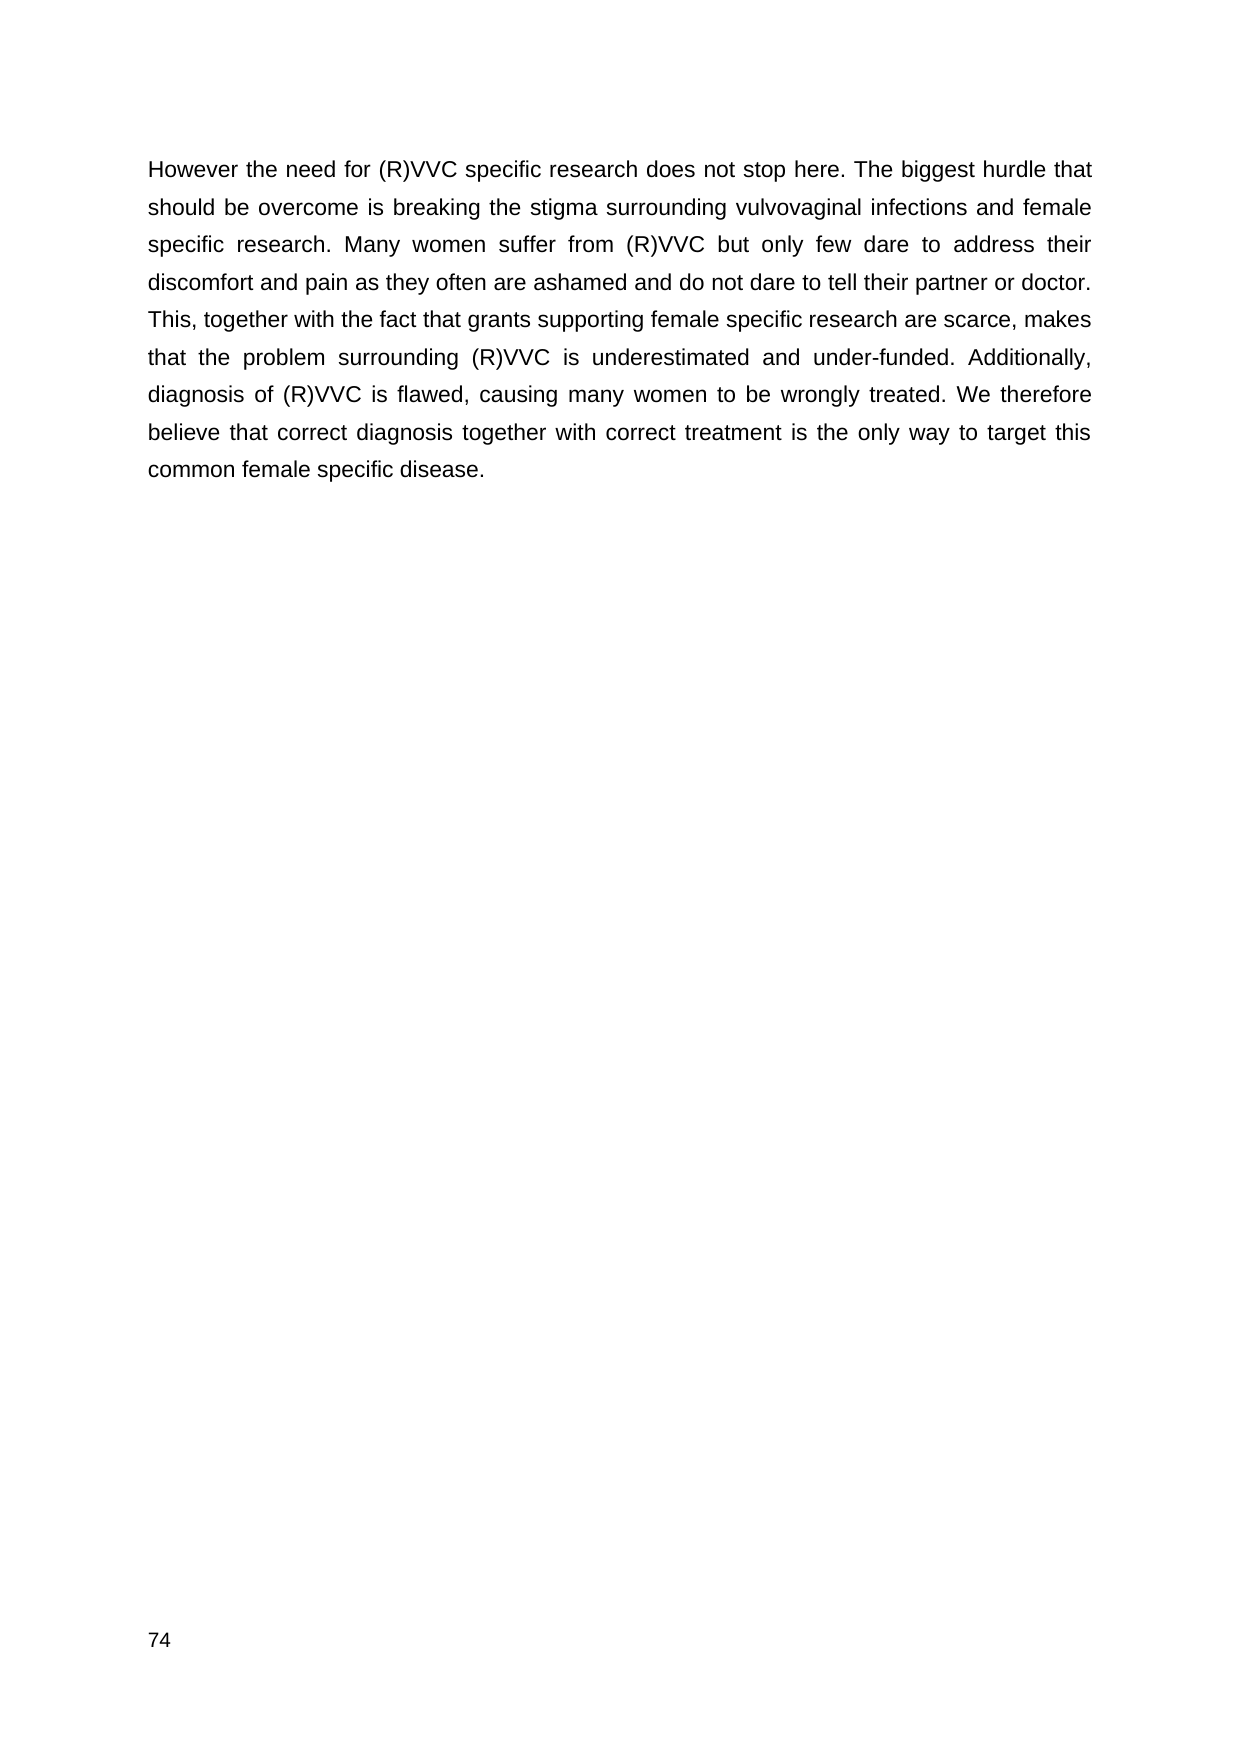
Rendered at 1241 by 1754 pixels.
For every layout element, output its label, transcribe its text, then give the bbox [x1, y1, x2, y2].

text However the need for (R)VVC specific research does not stop here. The biggest hurdle that should be overcome is breaking the stigma surrounding vulvovaginal infections and female specific research. Many women suffer from (R)VVC but only few dare to address their discomfort and pain as they often are ashamed and do not dare to tell their partner or doctor. This, together with the fact that grants supporting female specific research are scarce, makes that the problem surrounding (R)VVC is underestimated and under-funded. Additionally, diagnosis of (R)VVC is flawed, causing many women to be wrongly treated. We therefore believe that correct diagnosis together with correct treatment is the only way to target this common female specific disease. [148, 148, 1093, 485]
